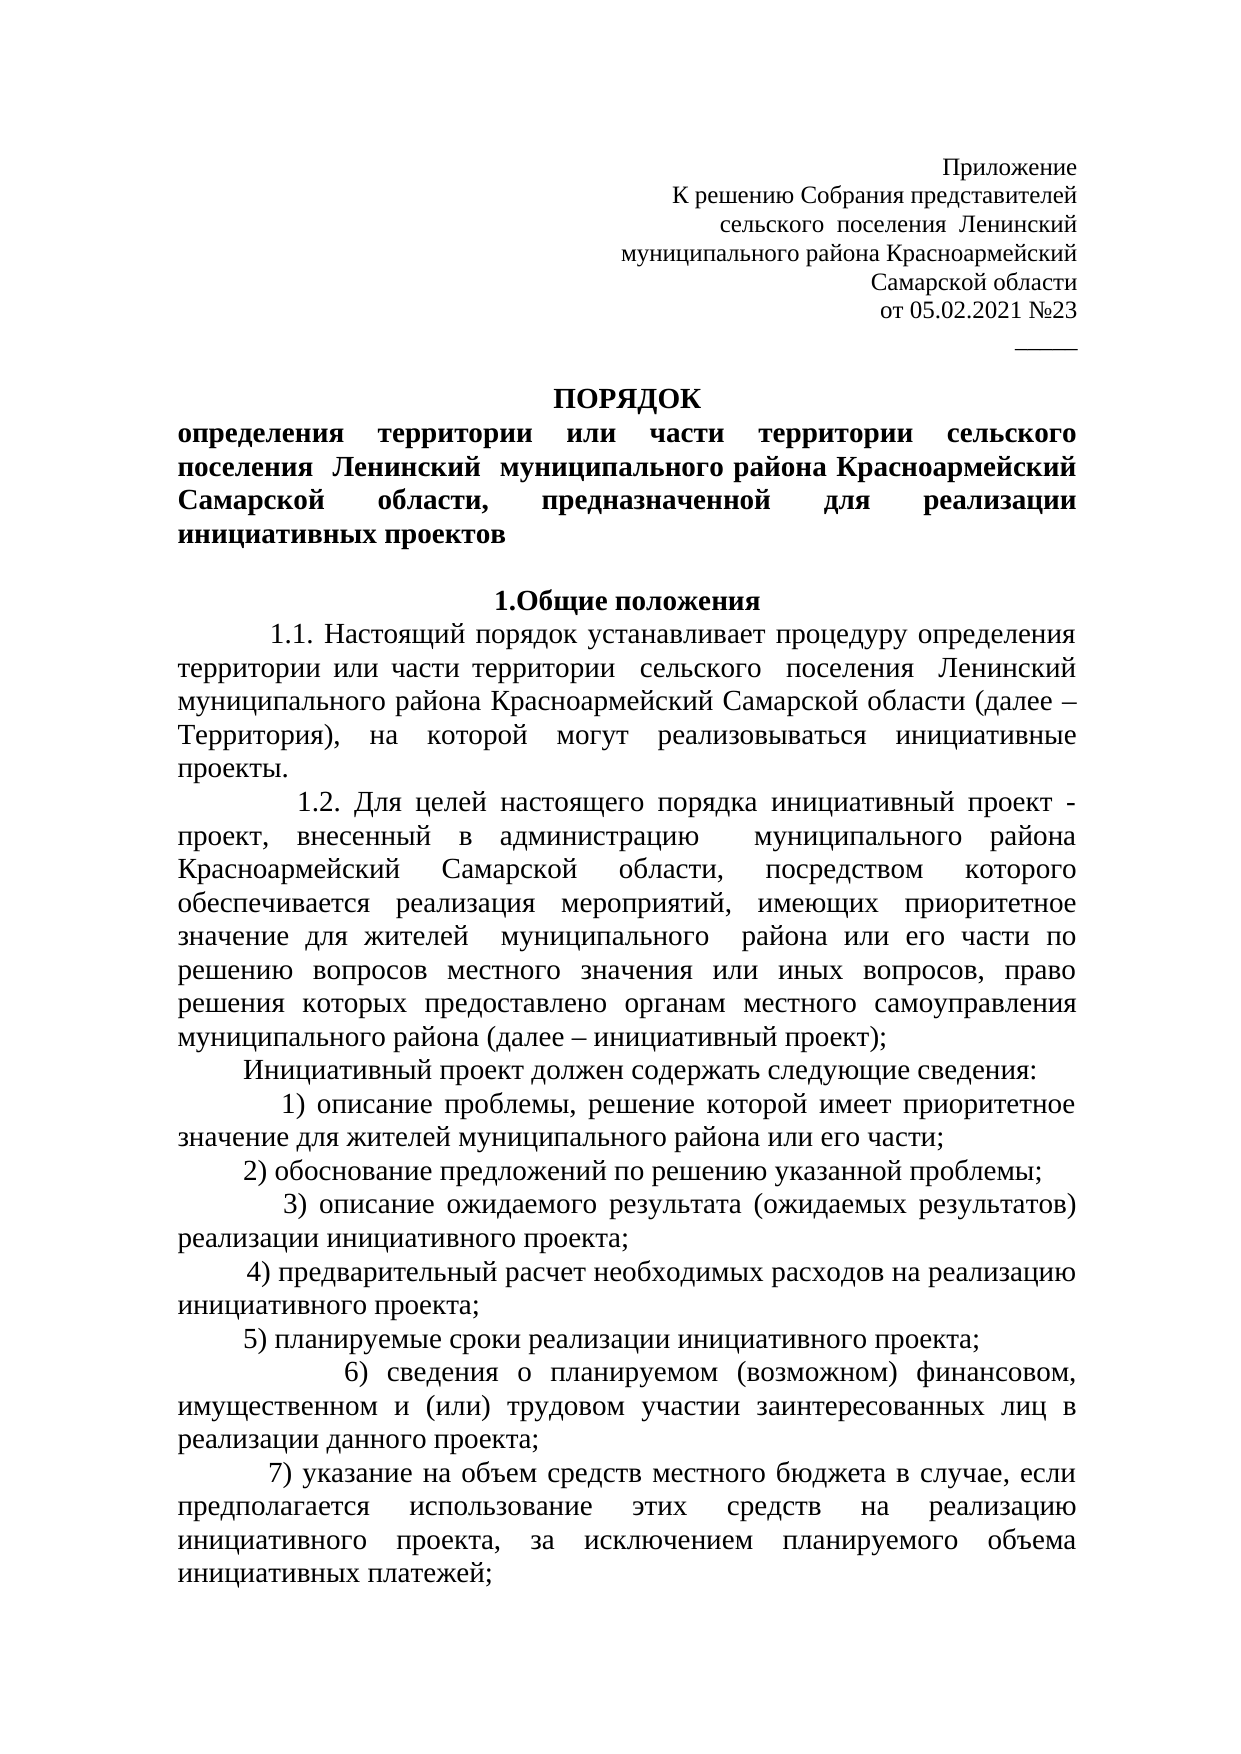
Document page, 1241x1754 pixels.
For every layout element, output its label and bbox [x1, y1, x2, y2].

table_header [177, 118, 1077, 1605]
